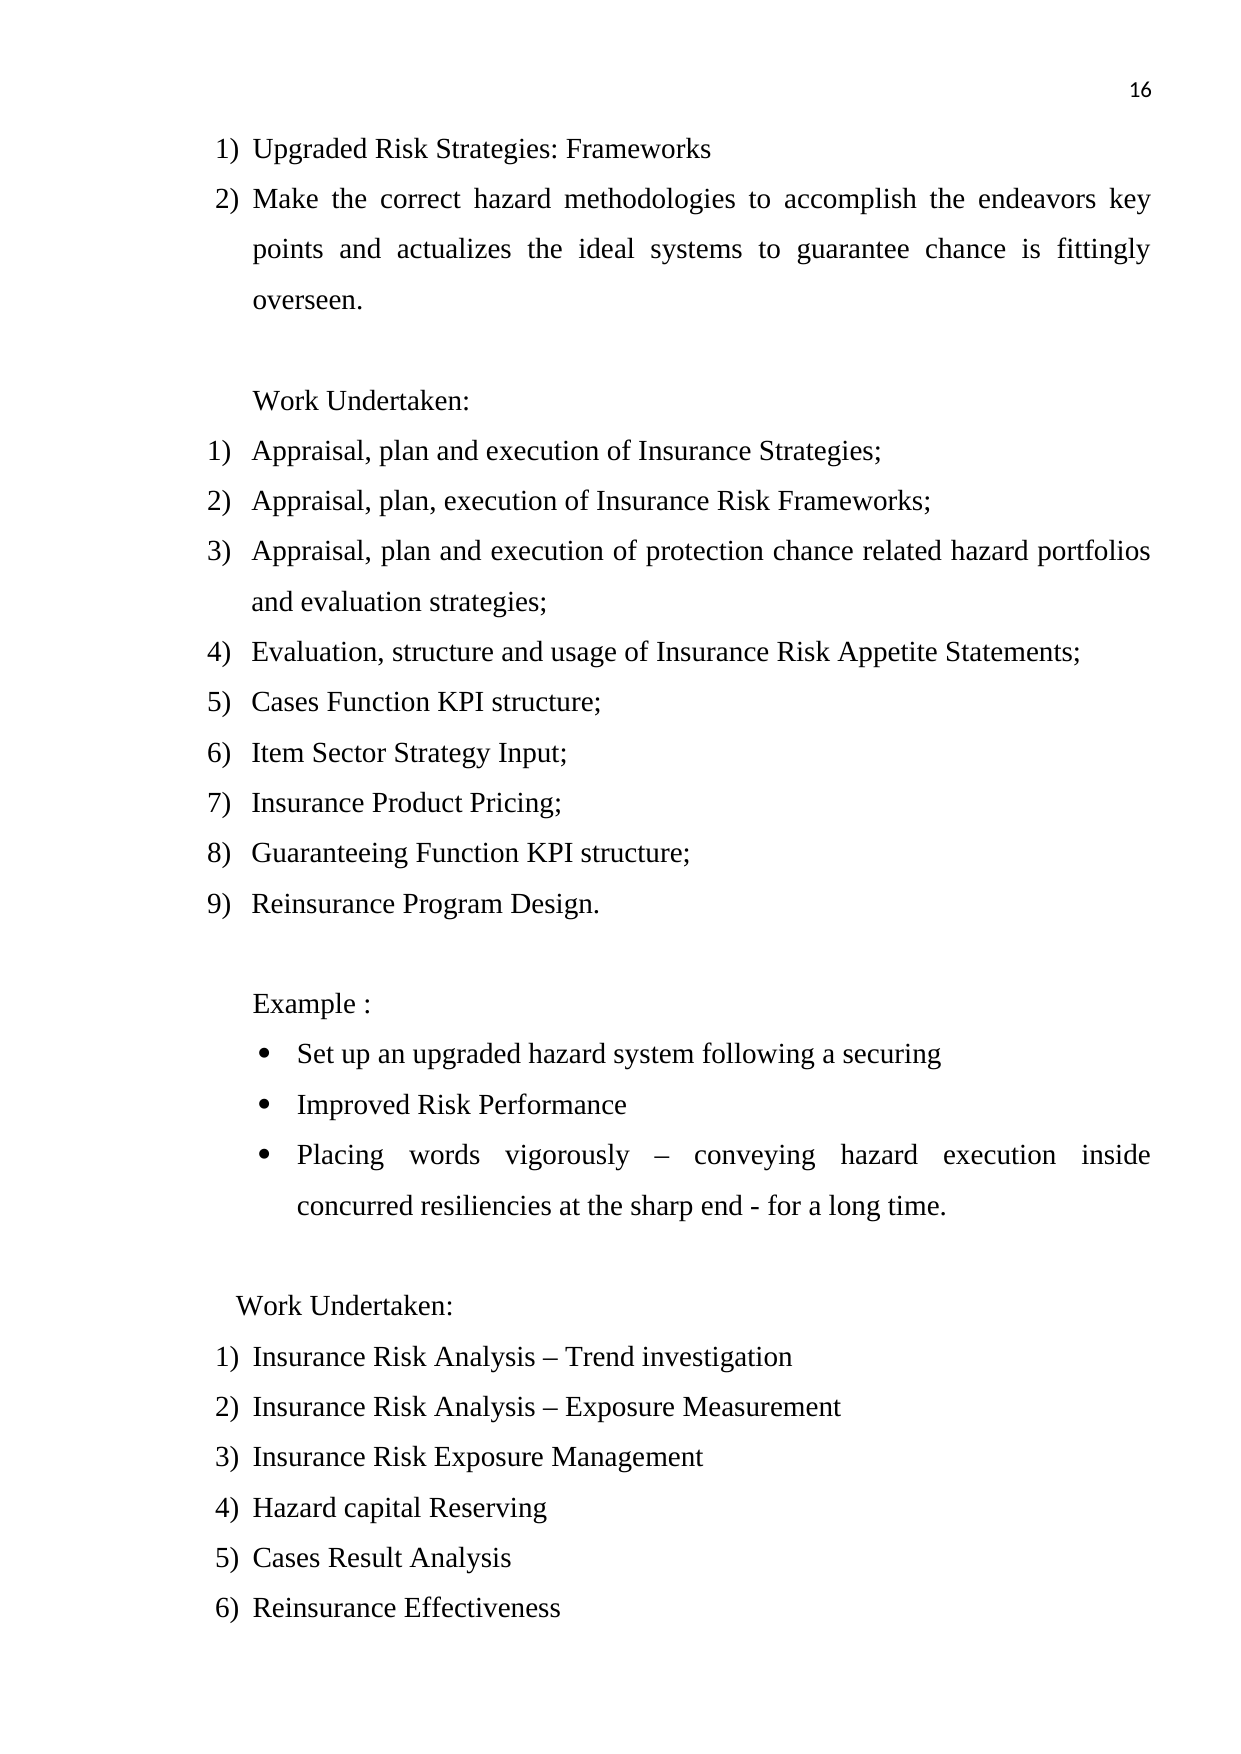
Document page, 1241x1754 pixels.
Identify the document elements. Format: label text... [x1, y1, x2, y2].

list Insurance Risk Exposure Management [215, 1439, 1152, 1473]
list Appraisal, plan and execution of protection chance related hazard portfolios and evaluation strategies; [207, 533, 1152, 617]
list Cases Function KPI structure; [207, 684, 1152, 718]
list Placing words vigorously – conveying hazard execution inside concurred resiliencies at the sharp end - for a long time. [259, 1137, 1152, 1221]
list Make the correct hazard methodologies to accomplish the endeavors key points and actualizes the ideal systems to guarantee chance is fittingly overseen. [215, 181, 1152, 316]
list Improved Risk Performance [259, 1087, 1152, 1121]
list Insurance Risk Analysis – Trend investigation [215, 1339, 1152, 1372]
text Work Undertaken: [177, 1288, 1152, 1322]
list Insurance Risk Analysis – Exposure Measurement [215, 1389, 1152, 1423]
list Reinsurance Program Design. [207, 886, 1152, 919]
list Item Sector Strategy Input; [207, 735, 1152, 768]
list Upgraded Risk Strategies: Frameworks [215, 131, 1152, 164]
list Insurance Product Pricing; [207, 785, 1152, 819]
text Example : [177, 986, 1152, 1020]
list Guaranteeing Function KPI structure; [207, 835, 1152, 869]
list Evaluation, structure and usage of Insurance Risk Appetite Statements; [207, 634, 1152, 668]
list Appraisal, plan, execution of Insurance Risk Frameworks; [207, 483, 1152, 517]
list Hazard capital Reserving [215, 1490, 1152, 1523]
text Work Undertaken: [252, 383, 1152, 416]
list Appraisal, plan and execution of Insurance Strategies; [207, 433, 1152, 466]
list Set up an upgraded hazard system following a securing [259, 1037, 1152, 1070]
list Reinsurance Effectiveness [215, 1590, 1152, 1624]
list Cases Result Analysis [215, 1540, 1152, 1574]
